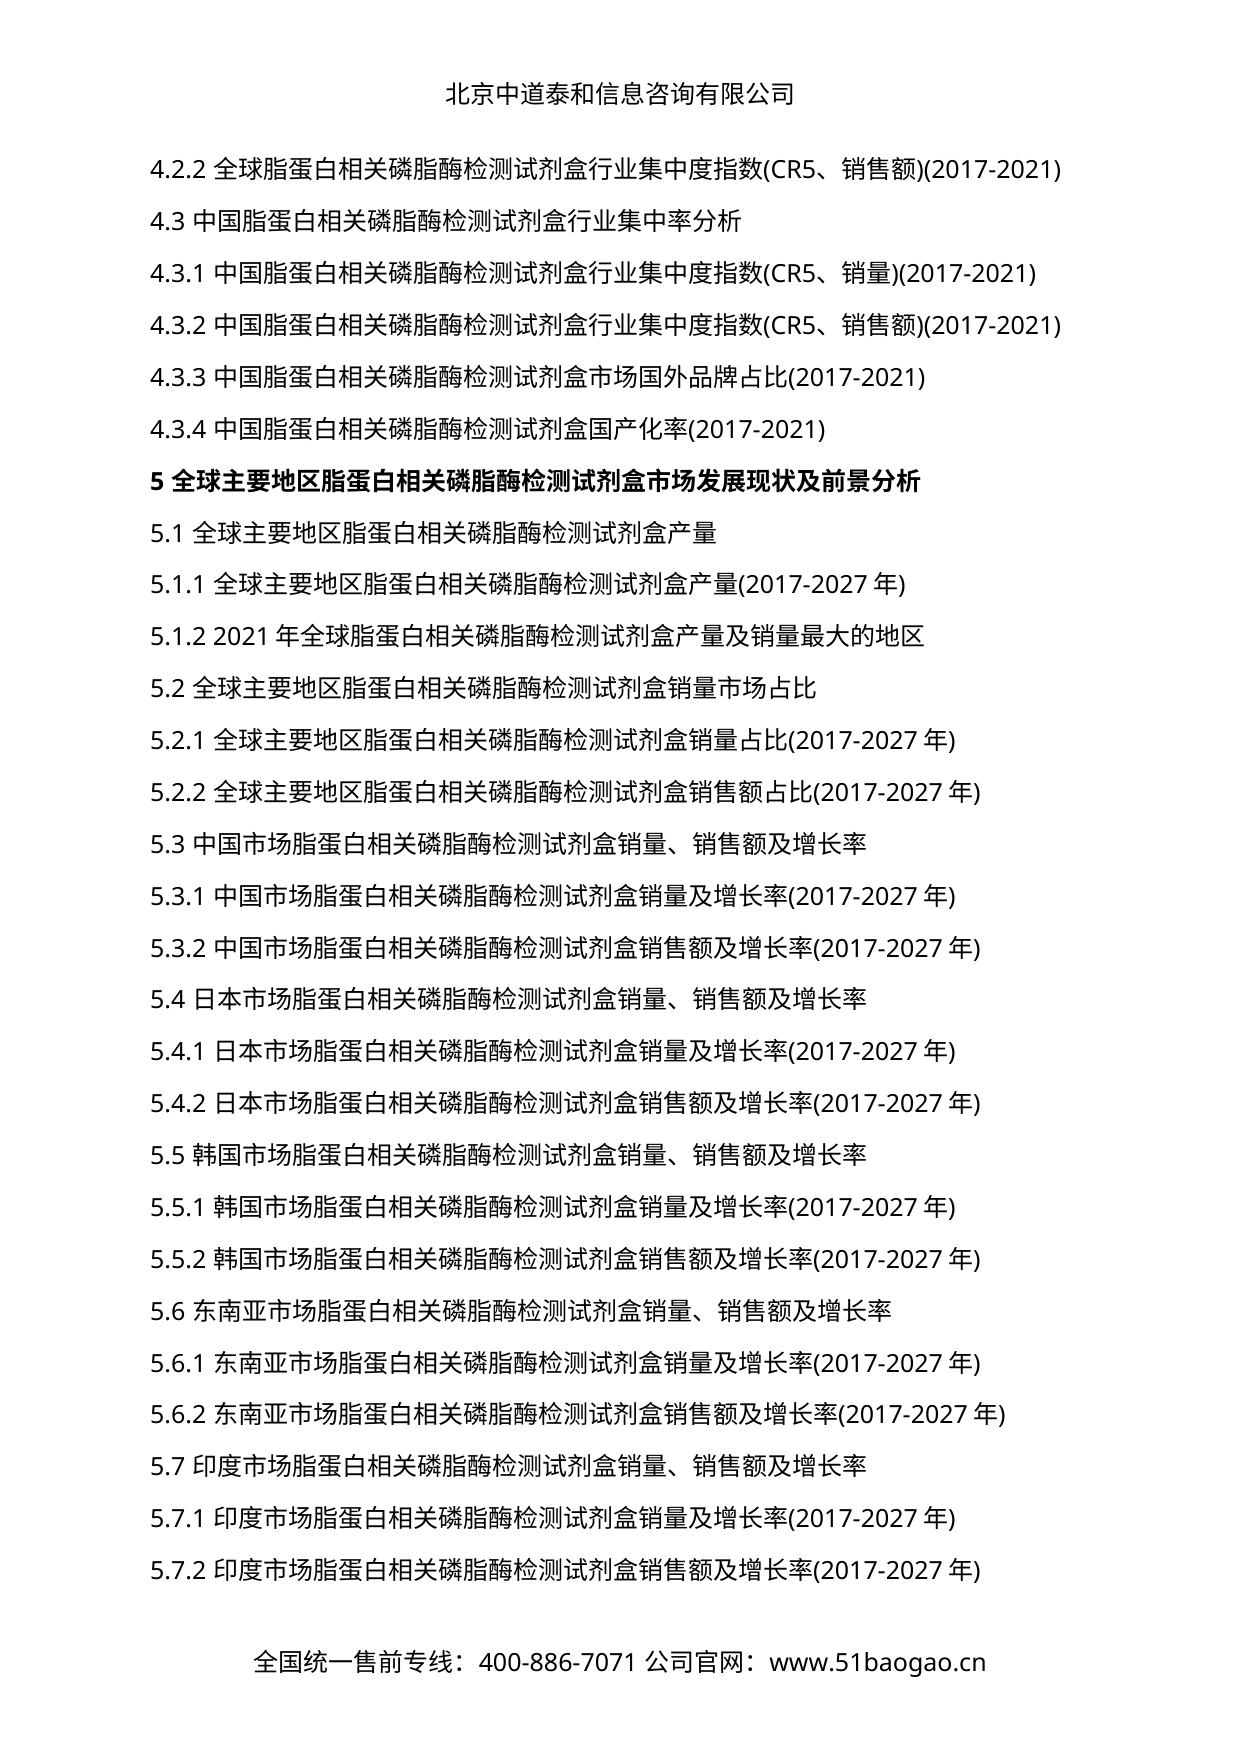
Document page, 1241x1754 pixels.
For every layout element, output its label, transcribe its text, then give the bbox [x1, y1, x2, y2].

text 5.5.1 韩国市场脂蛋白相关磷脂酶检测试剂盒销量及增长率(2017-2027年) [150, 1187, 1090, 1224]
text 4.2.2 全球脂蛋白相关磷脂酶检测试剂盒行业集中度指数(CR5、销售额)(2017-2021) [150, 150, 1090, 186]
text 5.2.2 全球主要地区脂蛋白相关磷脂酶检测试剂盒销售额占比(2017-2027年) [150, 772, 1090, 809]
text 4.3 中国脂蛋白相关磷脂酶检测试剂盒行业集中率分析 [150, 202, 1090, 238]
text 5.2.1 全球主要地区脂蛋白相关磷脂酶检测试剂盒销量占比(2017-2027年) [150, 721, 1090, 757]
text 5 全球主要地区脂蛋白相关磷脂酶检测试剂盒市场发展现状及前景分析 [150, 461, 1090, 497]
text 5.6 东南亚市场脂蛋白相关磷脂酶检测试剂盒销量、销售额及增长率 [150, 1291, 1090, 1327]
text 5.1.2 2021年全球脂蛋白相关磷脂酶检测试剂盒产量及销量最大的地区 [150, 617, 1090, 653]
text 5.7.1 印度市场脂蛋白相关磷脂酶检测试剂盒销量及增长率(2017-2027年) [150, 1499, 1090, 1535]
text 5.1.1 全球主要地区脂蛋白相关磷脂酶检测试剂盒产量(2017-2027年) [150, 565, 1090, 601]
text 4.3.4 中国脂蛋白相关磷脂酶检测试剂盒国产化率(2017-2021) [150, 409, 1090, 446]
text 5.7 印度市场脂蛋白相关磷脂酶检测试剂盒销量、销售额及增长率 [150, 1447, 1090, 1483]
text 5.3 中国市场脂蛋白相关磷脂酶检测试剂盒销量、销售额及增长率 [150, 824, 1090, 861]
text 5.6.1 东南亚市场脂蛋白相关磷脂酶检测试剂盒销量及增长率(2017-2027年) [150, 1343, 1090, 1379]
text 5.3.1 中国市场脂蛋白相关磷脂酶检测试剂盒销量及增长率(2017-2027年) [150, 876, 1090, 912]
text 4.3.1 中国脂蛋白相关磷脂酶检测试剂盒行业集中度指数(CR5、销量)(2017-2021) [150, 254, 1090, 290]
text 5.3.2 中国市场脂蛋白相关磷脂酶检测试剂盒销售额及增长率(2017-2027年) [150, 928, 1090, 964]
text 4.3.3 中国脂蛋白相关磷脂酶检测试剂盒市场国外品牌占比(2017-2021) [150, 357, 1090, 394]
text 4.3.2 中国脂蛋白相关磷脂酶检测试剂盒行业集中度指数(CR5、销售额)(2017-2021) [150, 306, 1090, 342]
text 5.5.2 韩国市场脂蛋白相关磷脂酶检测试剂盒销售额及增长率(2017-2027年) [150, 1239, 1090, 1276]
text 5.7.2 印度市场脂蛋白相关磷脂酶检测试剂盒销售额及增长率(2017-2027年) [150, 1551, 1090, 1587]
text 5.6.2 东南亚市场脂蛋白相关磷脂酶检测试剂盒销售额及增长率(2017-2027年) [150, 1395, 1090, 1431]
text 5.2 全球主要地区脂蛋白相关磷脂酶检测试剂盒销量市场占比 [150, 669, 1090, 705]
text 5.4 日本市场脂蛋白相关磷脂酶检测试剂盒销量、销售额及增长率 [150, 980, 1090, 1016]
text 5.4.1 日本市场脂蛋白相关磷脂酶检测试剂盒销量及增长率(2017-2027年) [150, 1032, 1090, 1068]
text 5.5 韩国市场脂蛋白相关磷脂酶检测试剂盒销量、销售额及增长率 [150, 1136, 1090, 1172]
text 5.4.2 日本市场脂蛋白相关磷脂酶检测试剂盒销售额及增长率(2017-2027年) [150, 1084, 1090, 1120]
text 5.1 全球主要地区脂蛋白相关磷脂酶检测试剂盒产量 [150, 513, 1090, 549]
